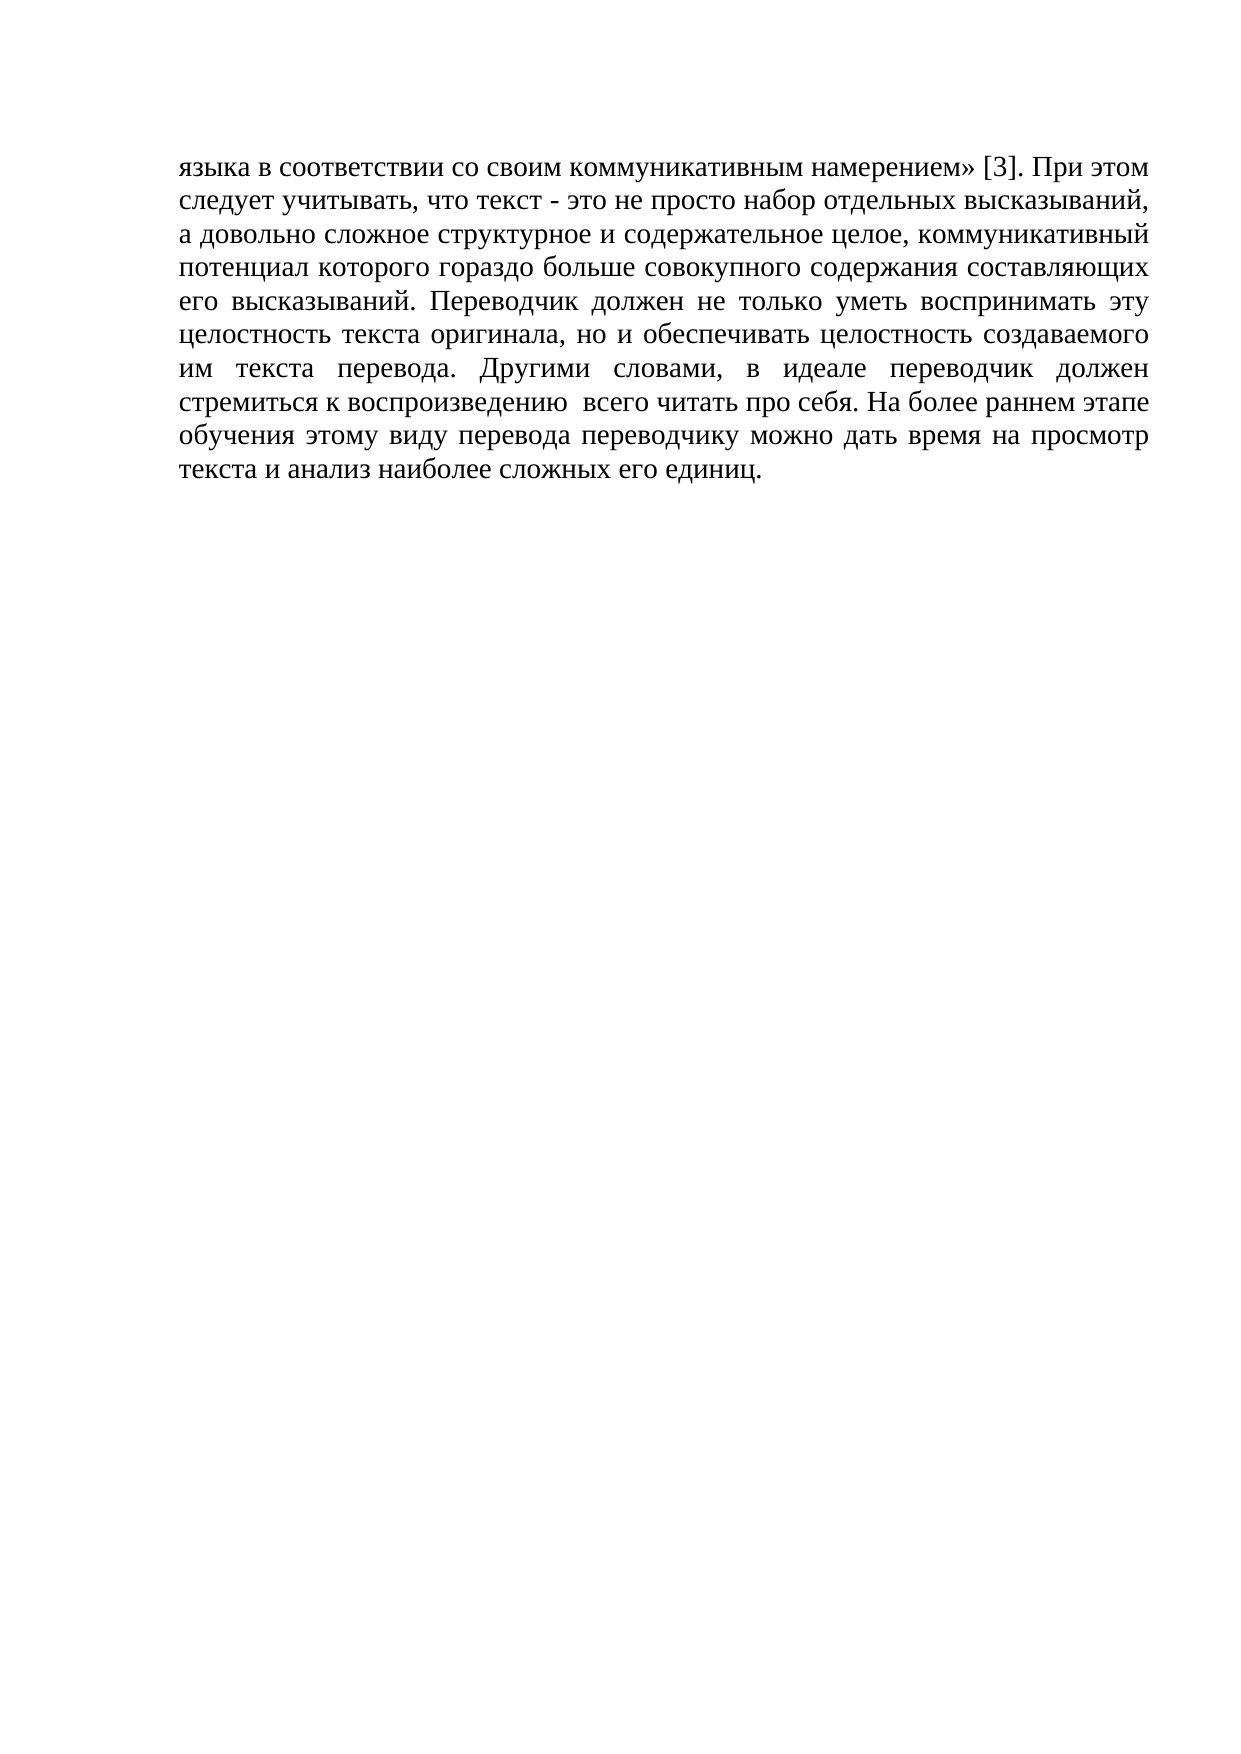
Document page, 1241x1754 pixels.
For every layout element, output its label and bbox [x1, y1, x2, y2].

table_header [177, 118, 1152, 486]
